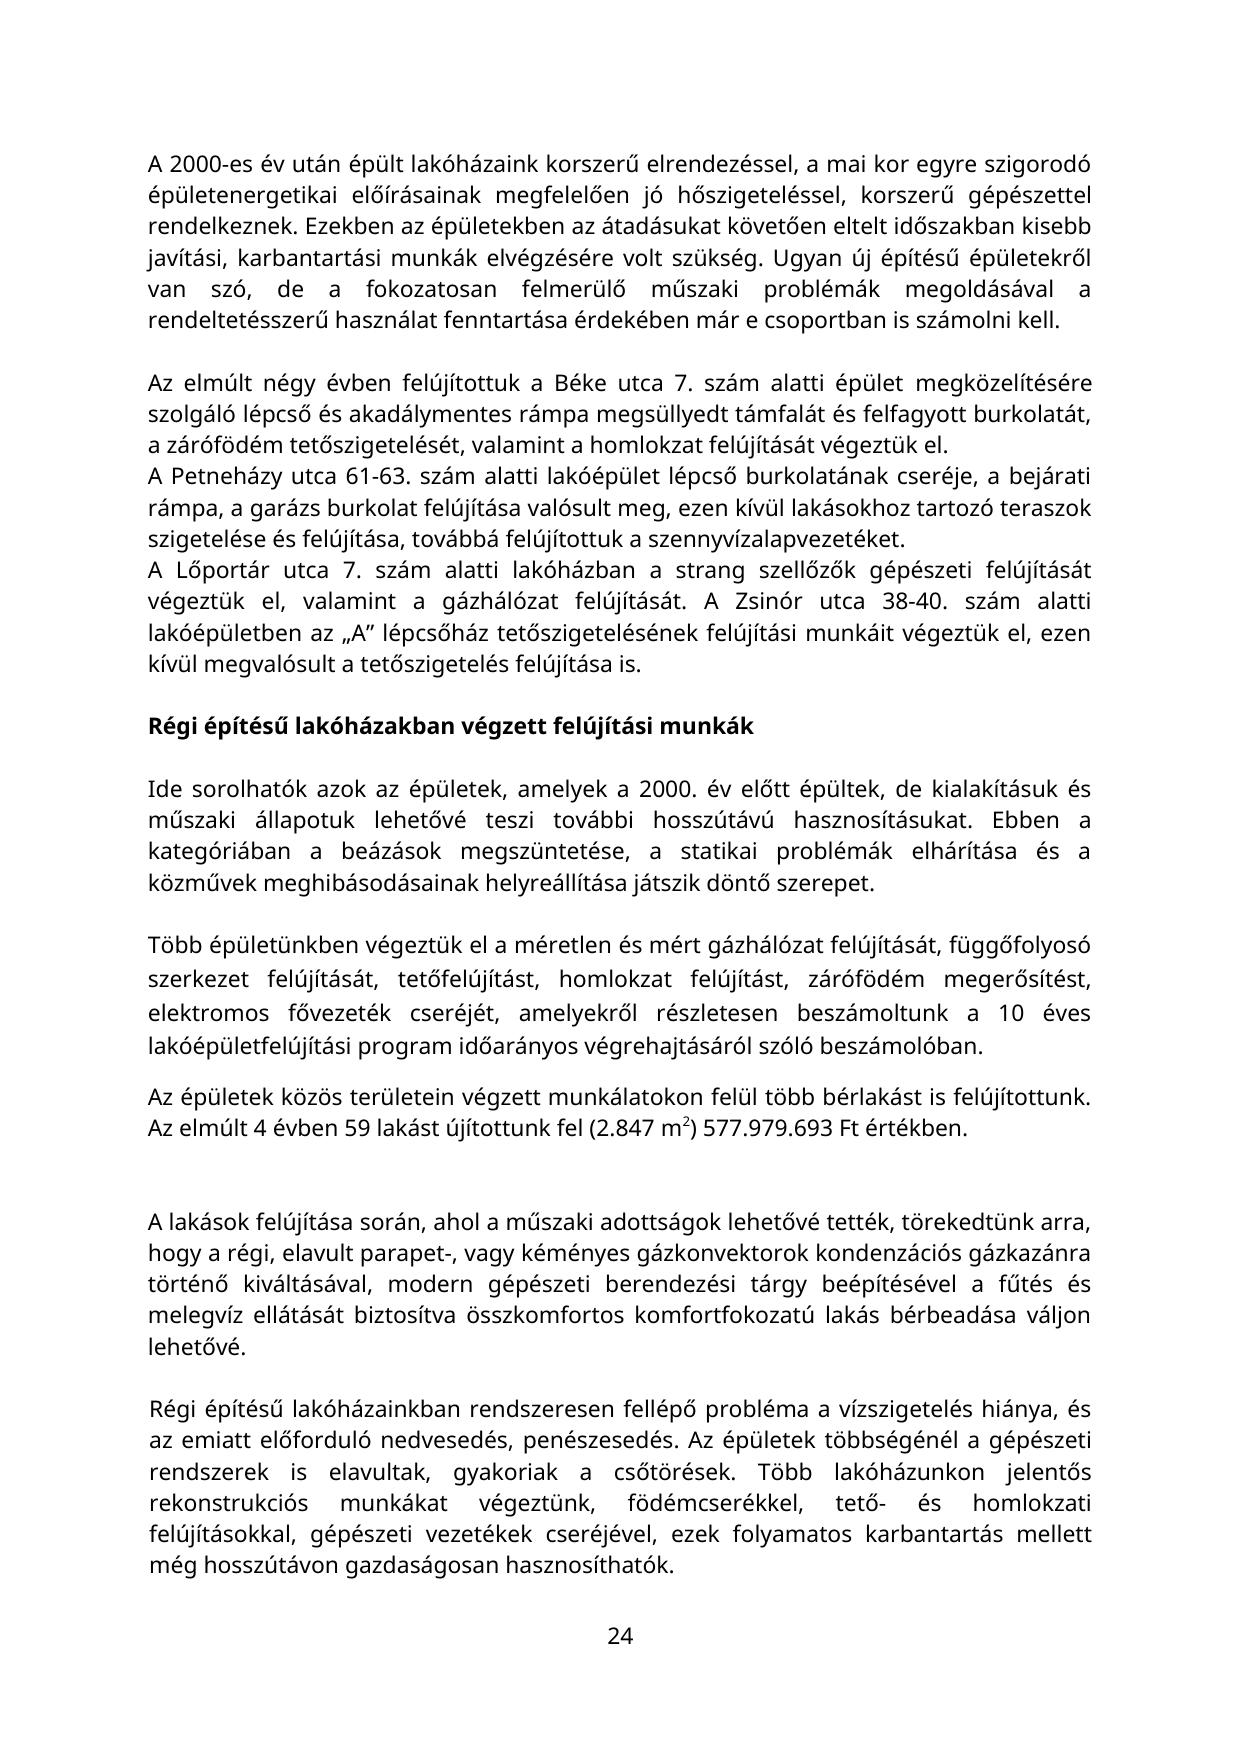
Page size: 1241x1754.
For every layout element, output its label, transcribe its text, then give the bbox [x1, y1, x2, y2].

text Több épületünkben végeztük el a méretlen és mért gázhálózat felújítását, függőfolyosó szerkezet felújítását, tetőfelújítást, homlokzat felújítást, zárófödém megerősítést, elektromos fővezeték cseréjét, amelyekről részletesen beszámoltunk a 10 éves lakóépületfelújítási program időarányos végrehajtásáról szóló beszámolóban. [148, 929, 1092, 1061]
list A 2000-es év után épült lakóházaink korszerű elrendezéssel, a mai kor egyre szigorodó épületenergetikai előírásainak megfelelően jó hőszigeteléssel, korszerű gépészettel rendelkeznek. Ezekben az épületekben az átadásukat követően eltelt időszakban kisebb javítási, karbantartási munkák elvégzésére volt szükség. Ugyan új építésű épületekről van szó, de a fokozatosan felmerülő műszaki problémák megoldásával a rendeltetésszerű használat fenntartása érdekében már e csoportban is számolni kell. [148, 148, 1092, 335]
list A lakások felújítása során, ahol a műszaki adottságok lehetővé tették, törekedtünk arra, hogy a régi, elavult parapet-, vagy kéményes gázkonvektorok kondenzációs gázkazánra történő kiváltásával, modern gépészeti berendezési tárgy beépítésével a fűtés és melegvíz ellátását biztosítva összkomfortos komfortfokozatú lakás bérbeadása váljon lehetővé. [148, 1206, 1092, 1362]
list A Petneházy utca 61-63. szám alatti lakóépület lépcső burkolatának cseréje, a bejárati rámpa, a garázs burkolat felújítása valósult meg, ezen kívül lakásokhoz tartozó teraszok szigetelése és felújítása, továbbá felújítottuk a szennyvízalapvezetéket. [148, 460, 1092, 554]
list Az elmúlt négy évben felújítottuk a Béke utca 7. szám alatti épület megközelítésére szolgáló lépcső és akadálymentes rámpa megsüllyedt támfalát és felfagyott burkolatát, a zárófödém tetőszigetelését, valamint a homlokzat felújítását végeztük el. [148, 366, 1092, 460]
text Régi építésű lakóházakban végzett felújítási munkák [148, 710, 1092, 741]
list Régi építésű lakóházainkban rendszeresen fellépő probléma a vízszigetelés hiánya, és az emiatt előforduló nedvesedés, penészesedés. Az épületek többségénél a gépészeti rendszerek is elavultak, gyakoriak a csőtörések. Több lakóházunkon jelentős rekonstrukciós munkákat végeztünk, födémcserékkel, tető- és homlokzati felújításokkal, gépészeti vezetékek cseréjével, ezek folyamatos karbantartás mellett még hosszútávon gazdaságosan hasznosíthatók. [149, 1393, 1092, 1581]
list A Lőportár utca 7. szám alatti lakóházban a strang szellőzők gépészeti felújítását végeztük el, valamint a gázhálózat felújítását. A Zsinór utca 38-40. szám alatti lakóépületben az „A” lépcsőház tetőszigetelésének felújítási munkáit végeztük el, ezen kívül megvalósult a tetőszigetelés felújítása is. [148, 554, 1092, 679]
list Ide sorolhatók azok az épületek, amelyek a 2000. év előtt épültek, de kialakításuk és műszaki állapotuk lehetővé teszi további hosszútávú hasznosításukat. Ebben a kategóriában a beázások megszüntetése, a statikai problémák elhárítása és a közművek meghibásodásainak helyreállítása játszik döntő szerepet. [148, 773, 1092, 898]
list Az épületek közös területein végzett munkálatokon felül több bérlakást is felújítottunk. Az elmúlt 4 évben 59 lakást újítottunk fel (2.847 m2) 577.979.693 Ft értékben. [148, 1081, 1092, 1143]
